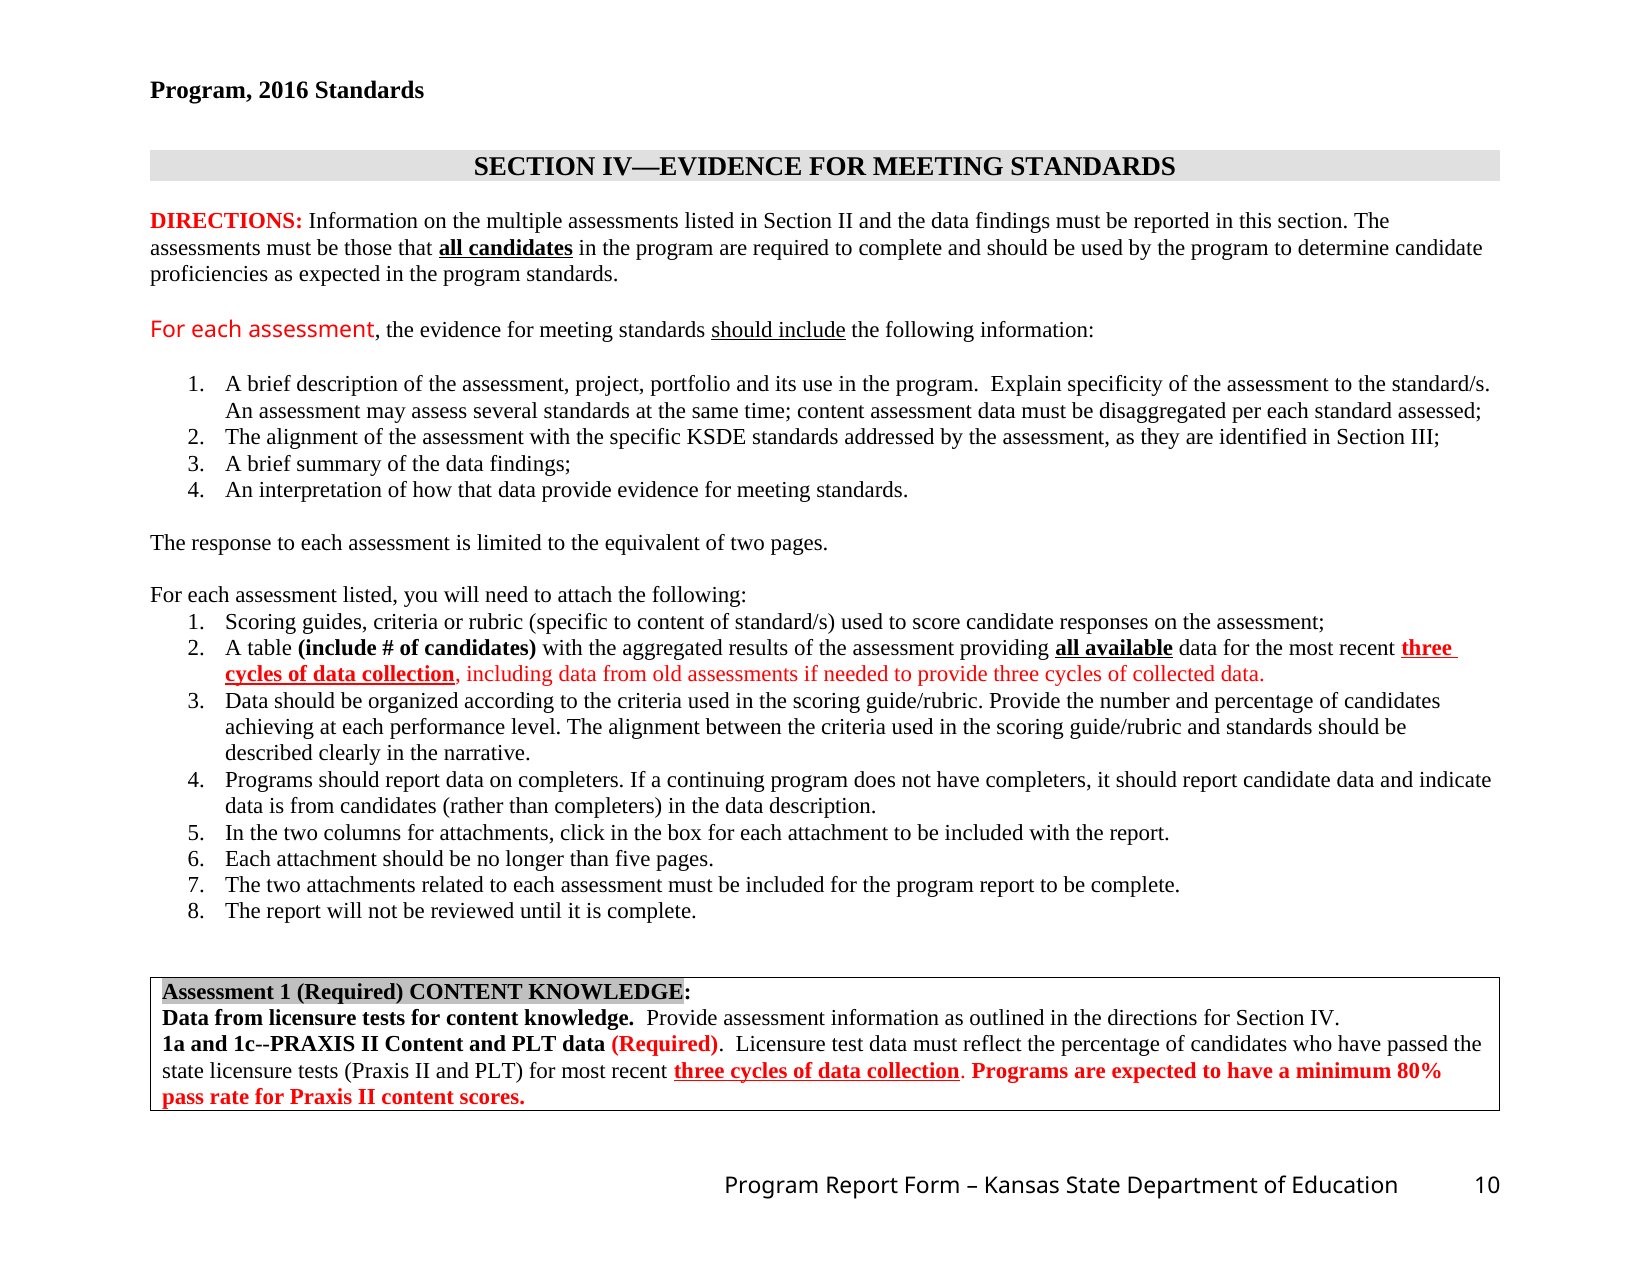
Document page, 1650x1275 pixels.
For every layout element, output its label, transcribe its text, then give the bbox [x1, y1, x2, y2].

list Programs should report data on completers. If a continuing program does not have completers, it should report candidate data and indicate data is from candidates (rather than completers) in the data description. [187, 766, 1500, 818]
list Data should be organized according to the criteria used in the scoring guide/rubric. Provide the number and percentage of candidates achieving at each performance level. The alignment between the criteria used in the scoring guide/rubric and standards should be described clearly in the narrative. [187, 687, 1500, 766]
text DIRECTIONS: Information on the multiple assessments listed in Section II and the data findings must be reported in this section. The assessments must be those that all candidates in the program are required to complete and should be used by the program to determine candidate proficiencies as expected in the program standards. [150, 207, 1500, 287]
text The response to each assessment is limited to the equivalent of two pages. [150, 529, 1500, 555]
list Each attachment should be no longer than five pages. [187, 845, 1500, 871]
text SECTION IV—EVIDENCE FOR MEETING STANDARDS [150, 150, 1500, 181]
text For each assessment, the evidence for meeting standards should include the following information: [150, 313, 1500, 344]
text For each assessment listed, you will need to attach the following: [150, 581, 1500, 608]
list A table (include # of candidates) with the aggregated results of the assessment providing all available data for the most recent three cycles of data collection, including data from old assessments if needed to provide three cycles of collected data. [187, 634, 1500, 687]
list A brief summary of the data findings; [187, 449, 1500, 476]
list An interpretation of how that data provide evidence for meeting standards. [187, 476, 1500, 502]
list The report will not be reviewed until it is complete. [187, 898, 1500, 924]
list The two attachments related to each assessment must be included for the program report to be complete. [187, 871, 1500, 898]
list Scoring guides, criteria or rubric (specific to content of standard/s) used to score candidate responses on the assessment; [187, 608, 1500, 634]
list In the two columns for attachments, click in the box for each attachment to be included with the report. [187, 818, 1500, 845]
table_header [151, 978, 1499, 1109]
list The alignment of the assessment with the specific KSDE standards addressed by the assessment, as they are identified in Section III; [187, 423, 1500, 449]
list A brief description of the assessment, project, portfolio and its use in the program. Explain specificity of the assessment to the standard/s. An assessment may assess several standards at the same time; content assessment data must be disaggregated per each standard assessed; [187, 371, 1500, 423]
